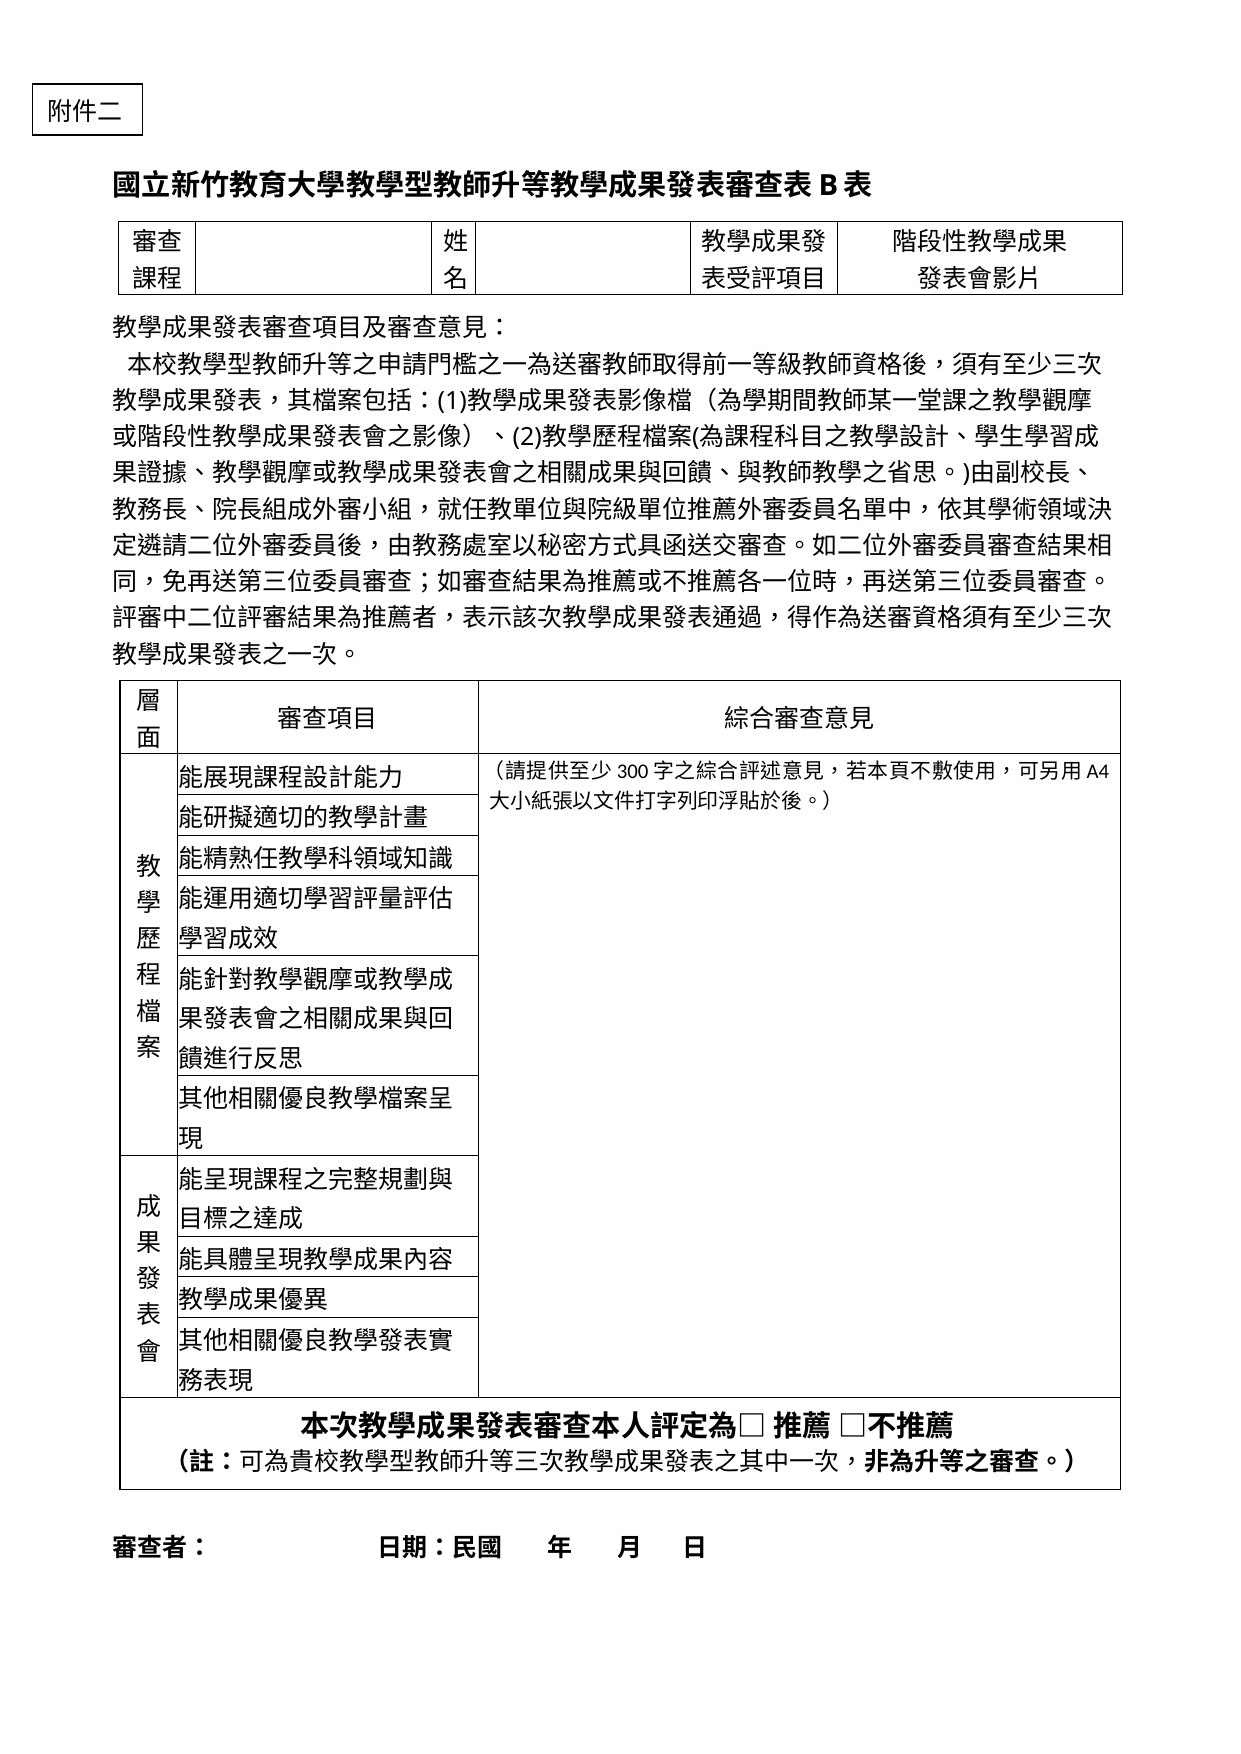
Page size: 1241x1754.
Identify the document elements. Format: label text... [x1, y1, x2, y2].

table_header 綜合審查意見 [479, 681, 1120, 753]
table_cell （請提供至少300字之綜合評述意見，若本頁不敷使用，可另用A4大小紙張以文件打字列印浮貼於後。） [479, 754, 1120, 1397]
table_header 審查項目 [178, 681, 478, 753]
table_header 教學成果發表受評項目 [691, 222, 837, 294]
table_header 階段性教學成果 發表會影片 [838, 222, 1122, 294]
table_cell 其他相關優良教學檔案呈現 [178, 1076, 478, 1155]
table_header [476, 222, 690, 294]
table_cell 能呈現課程之完整規劃與目標之達成 [178, 1156, 478, 1236]
table_header 姓名 [432, 222, 475, 294]
table_cell 本次教學成果發表審查本人評定為□ 推薦 □不推薦 （註：可為貴校教學型教師升等三次教學成果發表之其中一次，非為升等之審查。） [121, 1398, 1120, 1488]
table_cell 教 學 歷 程 檔 案 [121, 754, 177, 1155]
text 審查者： 日期：民國 年 月 日 [112, 1527, 1128, 1564]
table_cell 能運用適切學習評量評估學習成效 [178, 876, 478, 955]
table_cell 能具體呈現教學成果內容 [178, 1237, 478, 1276]
table_cell 能精熟任教學科領域知識 [178, 836, 478, 875]
table_header [196, 222, 431, 294]
table_cell 其他相關優良教學發表實務表現 [178, 1318, 478, 1397]
table_header 層 面 [121, 681, 177, 753]
table_cell 能展現課程設計能力 [178, 754, 478, 794]
table_cell 成 果 發 表 會 [121, 1156, 177, 1397]
table_cell 能針對教學觀摩或教學成果發表會之相關成果與回饋進行反思 [178, 956, 478, 1075]
text 教學成果發表審查項目及審查意見： [105, 308, 1082, 344]
text 本校教學型教師升等之申請門檻之一為送審教師取得前一等級教師資格後，須有至少三次教學成果發表，其檔案包括：(1)教學成果發表影像檔（為學期間教師某一堂課之教學觀摩或階段性教學成果發表會之影像）、(2)教學歷程檔案(為課程科目之教學設計、學生學習成果證據、教學觀摩或教學成果發表會之相關成果與回饋、與教師教學之省思。)由副校長、教務長、院長組成外審小組，就任教單位與院級單位推薦外審委員名單中，依其學術領域決定遴請二位外審委員後，由教務處室以秘密方式具函送交審查。如二位外審委員審查結果相同，免再送第三位委員審查；如審查結果為推薦或不推薦各一位時，再送第三位委員審查。評審中二位評審結果為推薦者，表示該次教學成果發表通過，得作為送審資格須有至少三次教學成果發表之一次。 [95, 344, 1117, 670]
table_cell 能研擬適切的教學計畫 [178, 795, 478, 834]
table_header 審查課程 [119, 222, 195, 294]
table_cell 教學成果優異 [178, 1277, 478, 1317]
